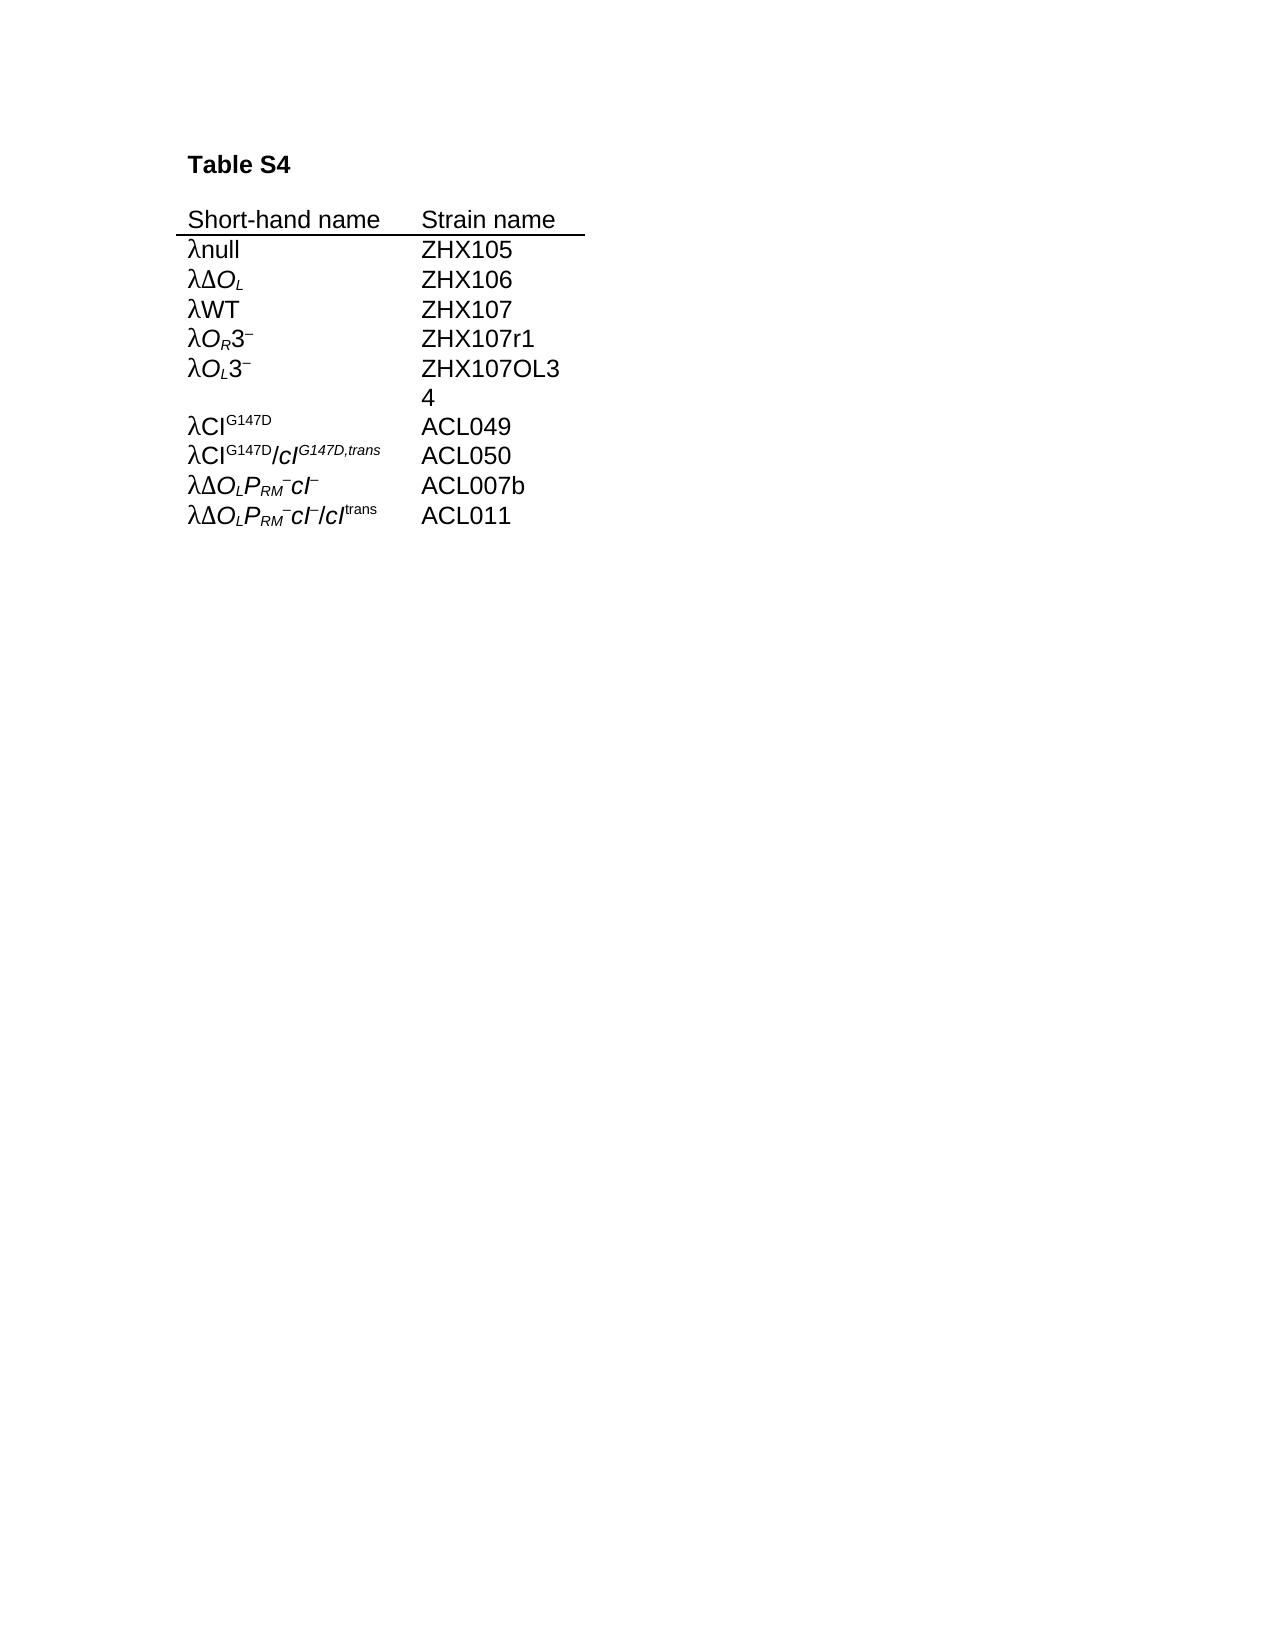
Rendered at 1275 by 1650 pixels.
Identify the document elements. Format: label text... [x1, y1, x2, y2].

table_cell ZHX105 [410, 236, 585, 265]
table_cell ZHX107r1 [410, 325, 585, 354]
table_cell ACL050 [410, 441, 585, 471]
text Table S4 [187, 150, 1087, 205]
table_cell ZHX106 [410, 265, 585, 295]
table_cell λΔOL [176, 265, 410, 295]
table_cell λΔOLPRM–cI– [176, 471, 410, 501]
table_cell λCIG147D/cIG147D,trans [176, 441, 410, 471]
table_cell ZHX107OL34 [410, 354, 585, 412]
table_cell ZHX107 [410, 295, 585, 324]
table_cell λOL3– [176, 354, 410, 412]
table_cell ACL049 [410, 412, 585, 441]
table_cell λOR3– [176, 325, 410, 354]
table_header Strain name [410, 205, 585, 234]
table_cell ACL011 [410, 501, 585, 530]
table_cell λWT [176, 295, 410, 324]
table_cell λΔOLPRM–cI–/cItrans [176, 501, 410, 530]
table_header Short-hand name [176, 205, 410, 234]
table_cell λnull [176, 236, 410, 265]
table_cell ACL007b [410, 471, 585, 501]
table_cell λCIG147D [176, 412, 410, 441]
